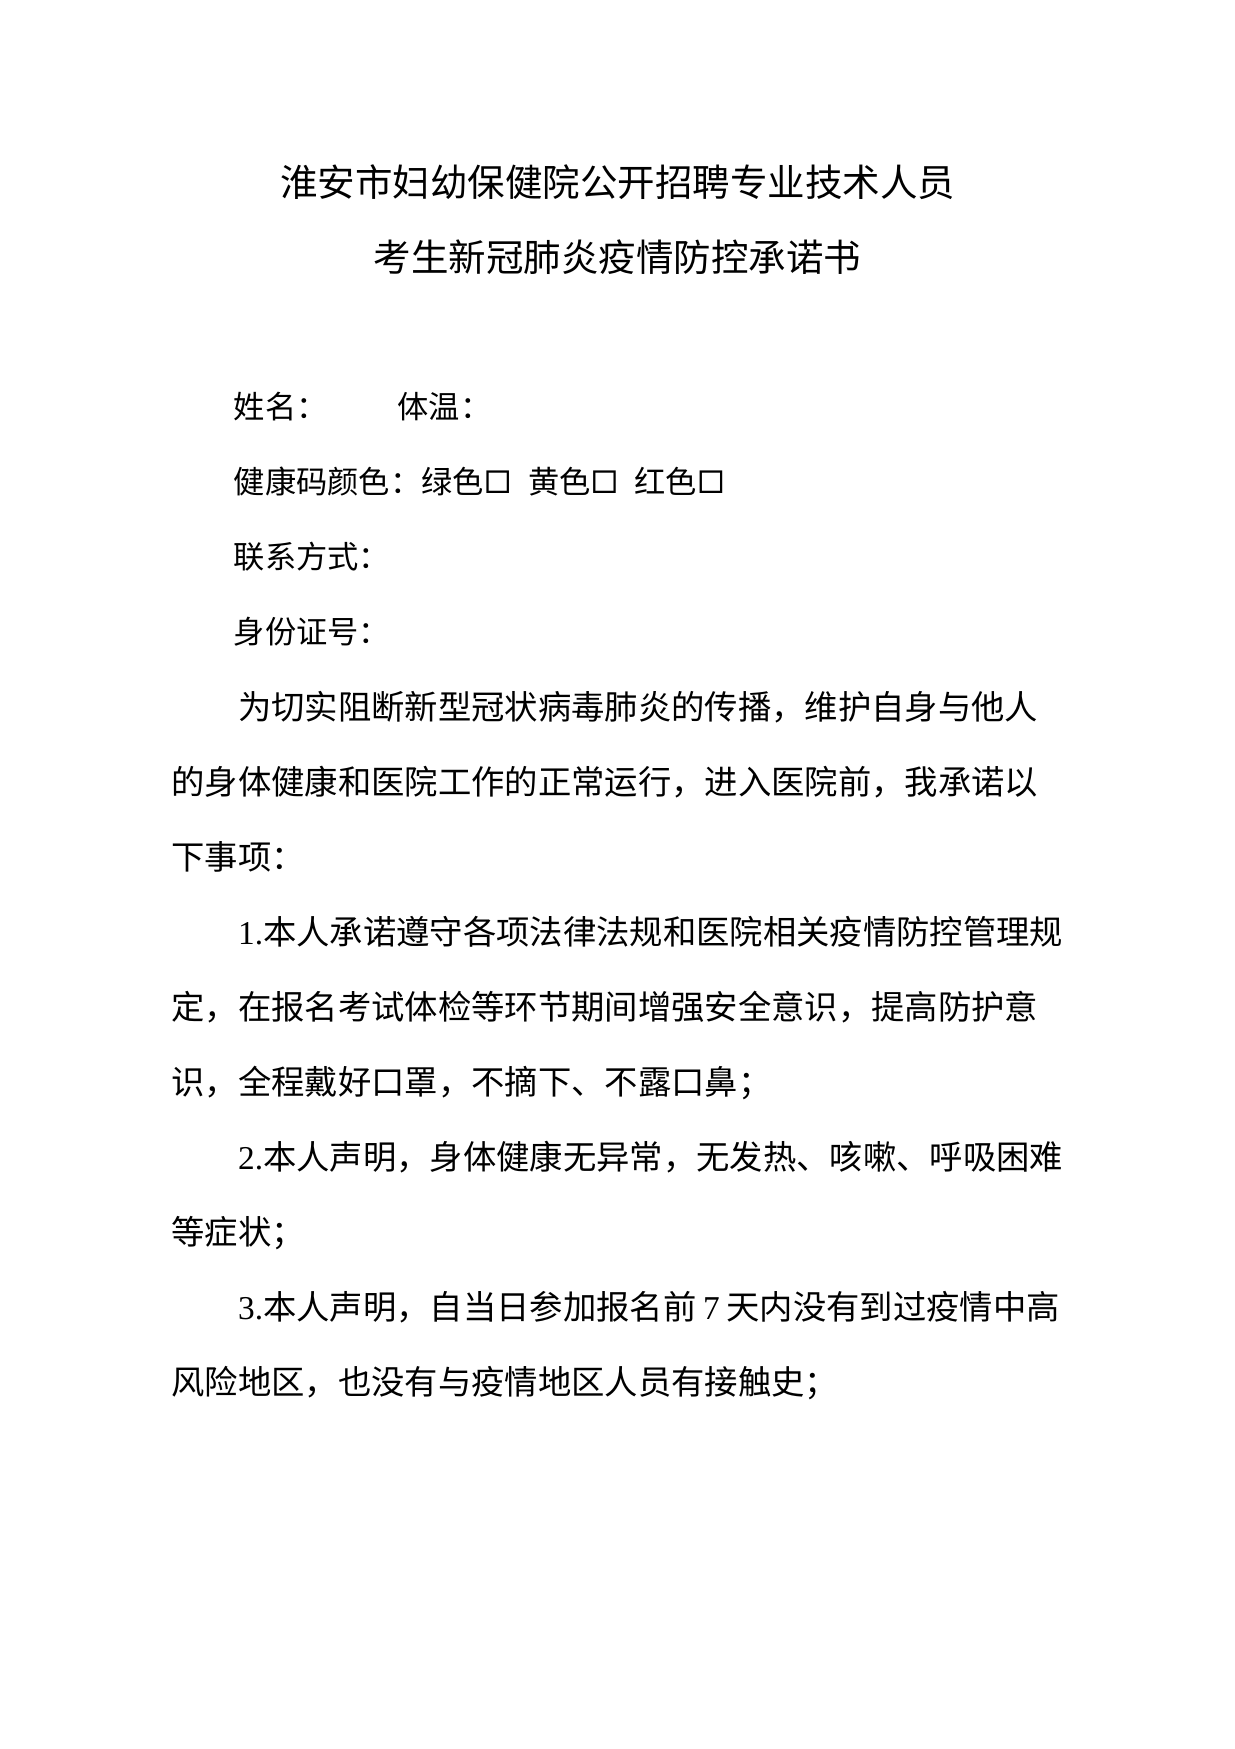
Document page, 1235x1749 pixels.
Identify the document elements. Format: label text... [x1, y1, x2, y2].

text 为切实阻断新型冠状病毒肺炎的传播，维护自身与他人的身体健康和医院工作的正常运行，进入医院前，我承诺以下事项： [171, 668, 1063, 893]
text 身份证号： [171, 593, 1063, 668]
text 1.本人承诺遵守各项法律法规和医院相关疫情防控管理规定，在报名考试体检等环节期间增强安全意识，提高防护意识，全程戴好口罩，不摘下、不露口鼻； [171, 893, 1063, 1118]
text 姓名： 体温： [171, 368, 1063, 443]
text 3.本人声明，自当日参加报名前7天内没有到过疫情中高风险地区，也没有与疫情地区人员有接触史； [171, 1268, 1063, 1418]
text 淮安市妇幼保健院公开招聘专业技术人员 考生新冠肺炎疫情防控承诺书 [171, 143, 1063, 293]
text 联系方式： [171, 518, 1063, 593]
text 健康码颜色：绿色 黄色 红色 [171, 443, 1063, 518]
text 2.本人声明，身体健康无异常，无发热、咳嗽、呼吸困难等症状； [171, 1118, 1063, 1268]
